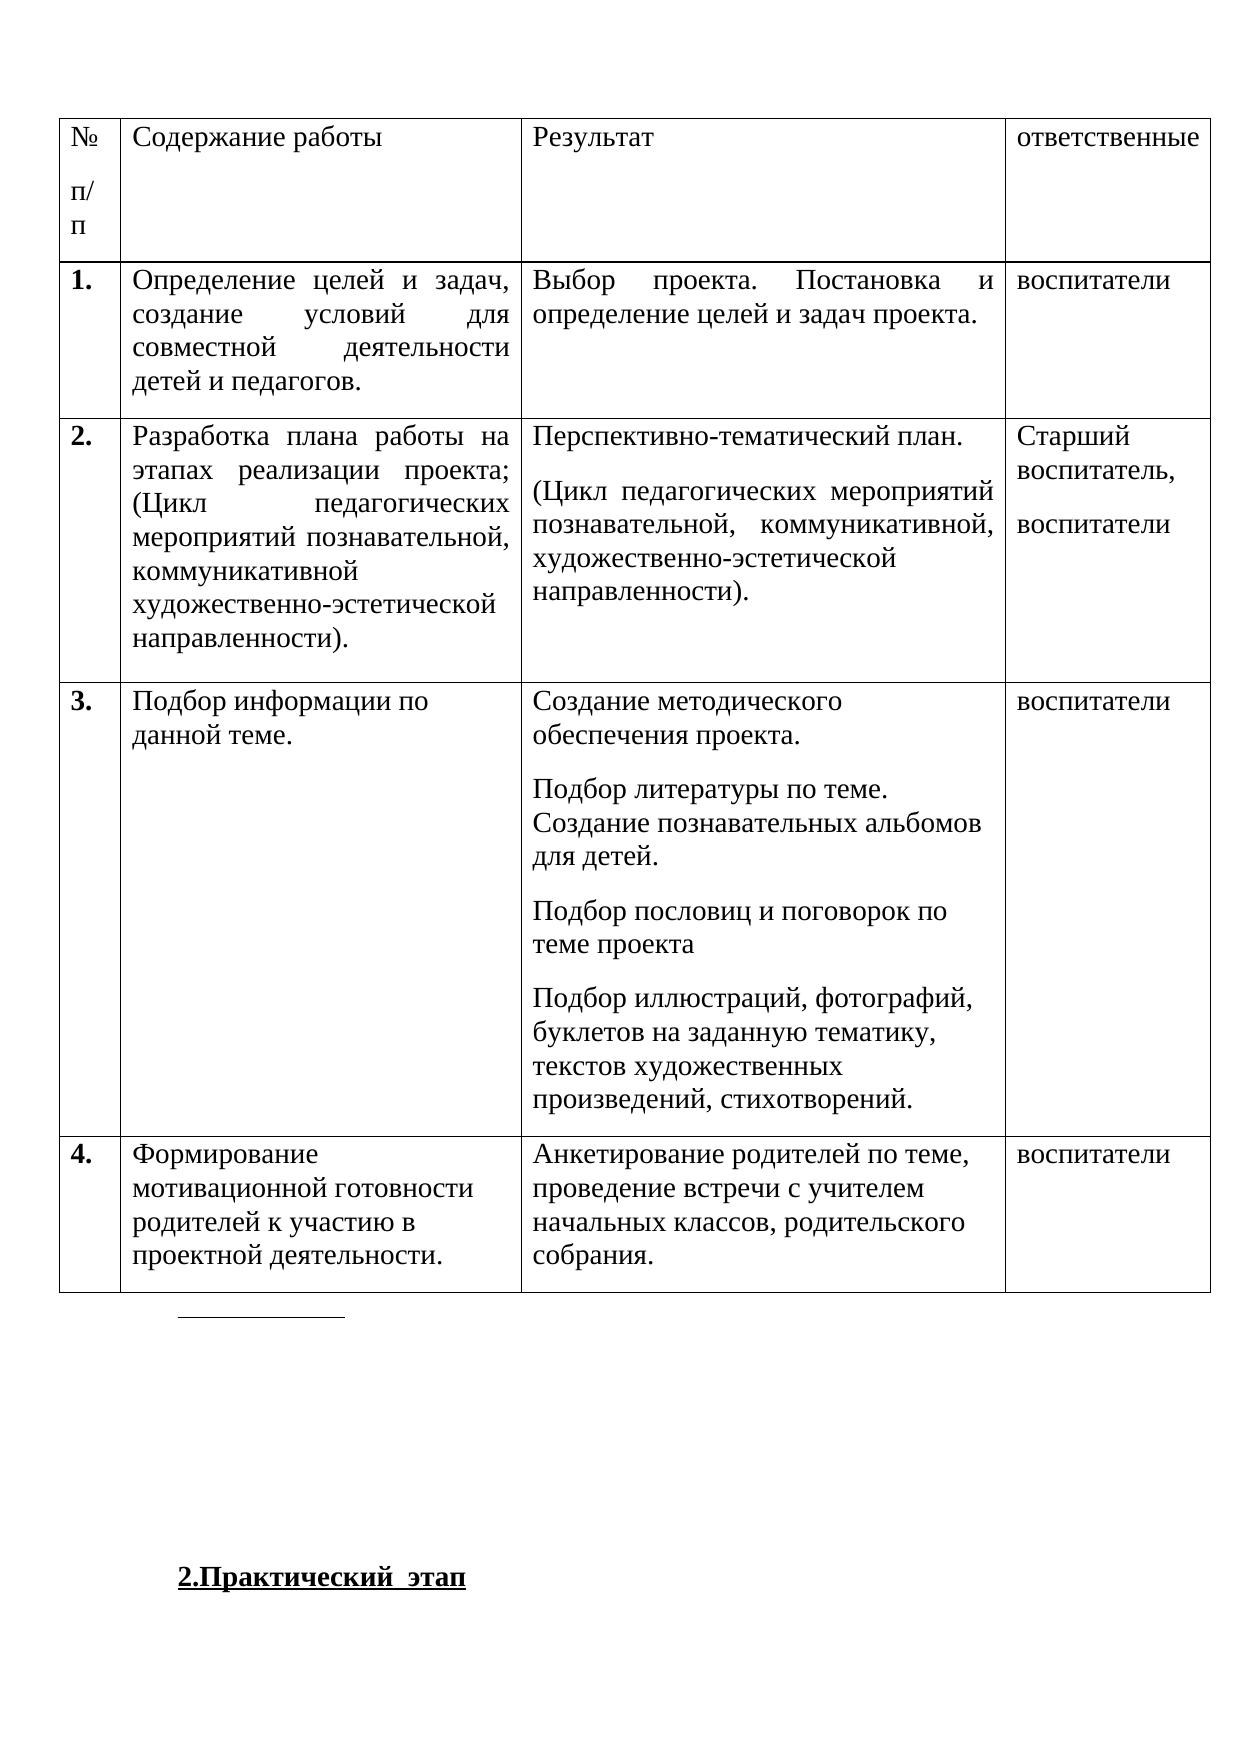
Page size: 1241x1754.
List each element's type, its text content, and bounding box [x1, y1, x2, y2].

table_cell 2. [60, 419, 120, 682]
table_header № п/п [60, 119, 120, 261]
table_cell Выбор проекта. Постановка и определение целей и задач проекта. [522, 263, 1005, 417]
text 2.Практический этап [177, 1559, 1152, 1593]
table_header Содержание работы [121, 119, 521, 261]
table_cell 4. [60, 1137, 120, 1292]
table_cell Формирование мотивационной готовности родителей к участию в проектной деятельности. [121, 1137, 521, 1292]
table_header Результат [522, 119, 1005, 261]
table_cell Создание методического обеспечения проекта. Подбор литературы по теме. Создание познавательных альбомов для детей. Подбор пословиц и поговорок по теме проекта Подбор иллюстраций, фотографий, буклетов на заданную тематику, текстов художественных произведений, стихотворений. [522, 683, 1005, 1136]
table_cell Перспективно-тематический план. (Цикл педагогических мероприятий познавательной, коммуникативной, художественно-эстетической направленности). [522, 419, 1005, 682]
table_cell Подбор информации по данной теме. [121, 683, 521, 1136]
table_cell Разработка плана работы на этапах реализации проекта; (Цикл педагогических мероприятий познавательной, коммуникативной художественно-эстетической направленности). [121, 419, 521, 682]
table_header ответственные [1006, 119, 1210, 261]
table_cell воспитатели [1006, 263, 1210, 417]
table_cell Старший воспитатель, воспитатели [1006, 419, 1210, 682]
table_cell Анкетирование родителей по теме, проведение встречи с учителем начальных классов, родительского собрания. [522, 1137, 1005, 1292]
table_cell воспитатели [1006, 683, 1210, 1136]
table_cell 1. [60, 263, 120, 417]
table_cell 3. [60, 683, 120, 1136]
table_cell воспитатели [1006, 1137, 1210, 1292]
table_cell Определение целей и задач, создание условий для совместной деятельности детей и педагогов. [121, 263, 521, 417]
